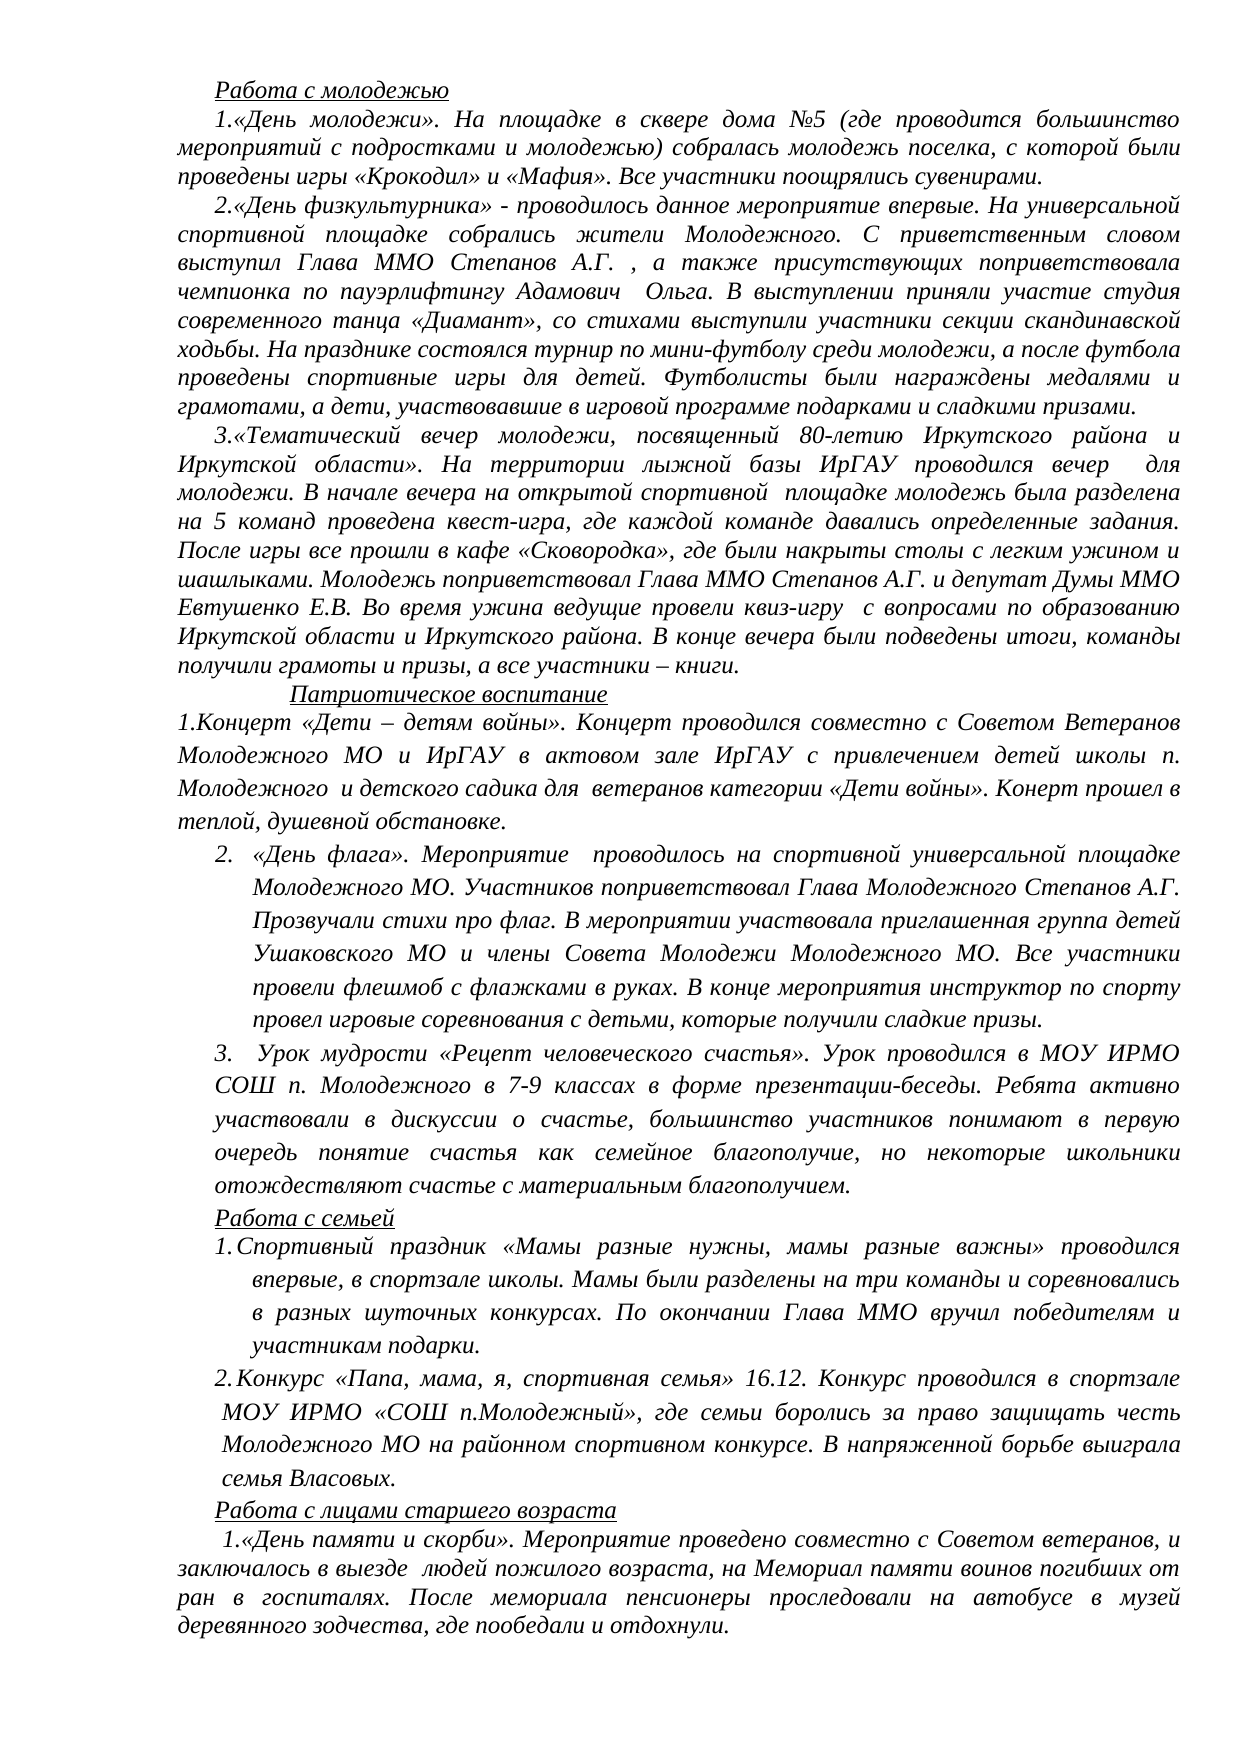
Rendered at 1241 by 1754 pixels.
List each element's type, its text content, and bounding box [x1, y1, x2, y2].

list Конкурс «Папа, мама, я, спортивная семья» 16.12. Конкурс проводился в спортзале МОУ ИРМО «СОШ п.Молодежный», где семьи боролись за право защищать честь Молодежного МО на районном спортивном конкурсе. В напряженной борьбе выиграла семья Власовых. [214, 1363, 1181, 1491]
text 2.«День физкультурника» - проводилось данное мероприятие впервые. На универсальной спортивной площадке собрались жители Молодежного. С приветственным словом выступил Глава ММО Степанов А.Г. , а также присутствующих поприветствовала чемпионка по пауэрлифтингу Адамович Ольга. В выступлении приняли участие студия современного танца «Диамант», со стихами выступили участники секции скандинавской ходьбы. На празднике состоялся турнир по мини-футболу среди молодежи, а после футбола проведены спортивные игры для детей. Футболисты были награждены медалями и грамотами, а дети, участвовавшие в игровой программе подарками и сладкими призами. [177, 190, 1181, 420]
text 3.«Тематический вечер молодежи, посвященный 80-летию Иркутского района и Иркутской области». На территории лыжной базы ИрГАУ проводился вечер для молодежи. В начале вечера на открытой спортивной площадке молодежь была разделена на 5 команд проведена квест-игра, где каждой команде давались определенные задания. После игры все прошли в кафе «Сковородка», где были накрыты столы с легким ужином и шашлыками. Молодежь поприветствовал Глава ММО Степанов А.Г. и депутат Думы ММО Евтушенко Е.В. Во время ужина ведущие провели квиз-игру с вопросами по образованию Иркутской области и Иркутского района. В конце вечера были подведены итоги, команды получили грамоты и призы, а все участники – книги. [177, 420, 1181, 679]
text 3. Урок мудрости «Рецепт человеческого счастья». Урок проводился в МОУ ИРМО СОШ п. Молодежного в 7-9 классах в форме презентации-беседы. Ребята активно участвовали в дискуссии о счастье, большинство участников понимают в первую очередь понятие счастья как семейное благополучие, но некоторые школьники отождествляют счастье с материальным благополучием. [214, 1038, 1181, 1198]
text 1.«День памяти и скорби». Мероприятие проведено совместно с Советом ветеранов, и заключалось в выезде людей пожилого возраста, на Мемориал памяти воинов погибших от ран в госпиталях. После мемориала пенсионеры проследовали на автобусе в музей деревянного зодчества, где пообедали и отдохнули. [177, 1524, 1181, 1639]
text Работа с молодежью [177, 75, 1181, 104]
text Работа с лицами старшего возраста [177, 1496, 1181, 1524]
text 1.Концерт «Дети – детям войны». Концерт проводился совместно с Советом Ветеранов Молодежного МО и ИрГАУ в актовом зале ИрГАУ с привлечением детей школы п. Молодежного и детского садика для ветеранов категории «Дети войны». Конерт прошел в теплой, душевной обстановке. [177, 707, 1181, 835]
text Работа с семьей [177, 1203, 1181, 1231]
list «День флага». Мероприятие проводилось на спортивной универсальной площадке Молодежного МО. Участников поприветствовал Глава Молодежного Степанов А.Г. Прозвучали стихи про флаг. В мероприятии участвовала приглашенная группа детей Ушаковского МО и члены Совета Молодежи Молодежного МО. Все участники провели флешмоб с флажками в руках. В конце мероприятия инструктор по спорту провел игровые соревнования с детьми, которые получили сладкие призы. [215, 839, 1181, 1033]
text Патриотическое воспитание [289, 679, 1181, 707]
list Спортивный праздник «Мамы разные нужны, мамы разные важны» проводился впервые, в спортзале школы. Мамы были разделены на три команды и соревновались в разных шуточных конкурсах. По окончании Глава ММО вручил победителям и участникам подарки. [214, 1231, 1181, 1359]
text 1.«День молодежи». На площадке в сквере дома №5 (где проводится большинство мероприятий с подростками и молодежью) собралась молодежь поселка, с которой были проведены игры «Крокодил» и «Мафия». Все участники поощрялись сувенирами. [177, 104, 1181, 190]
